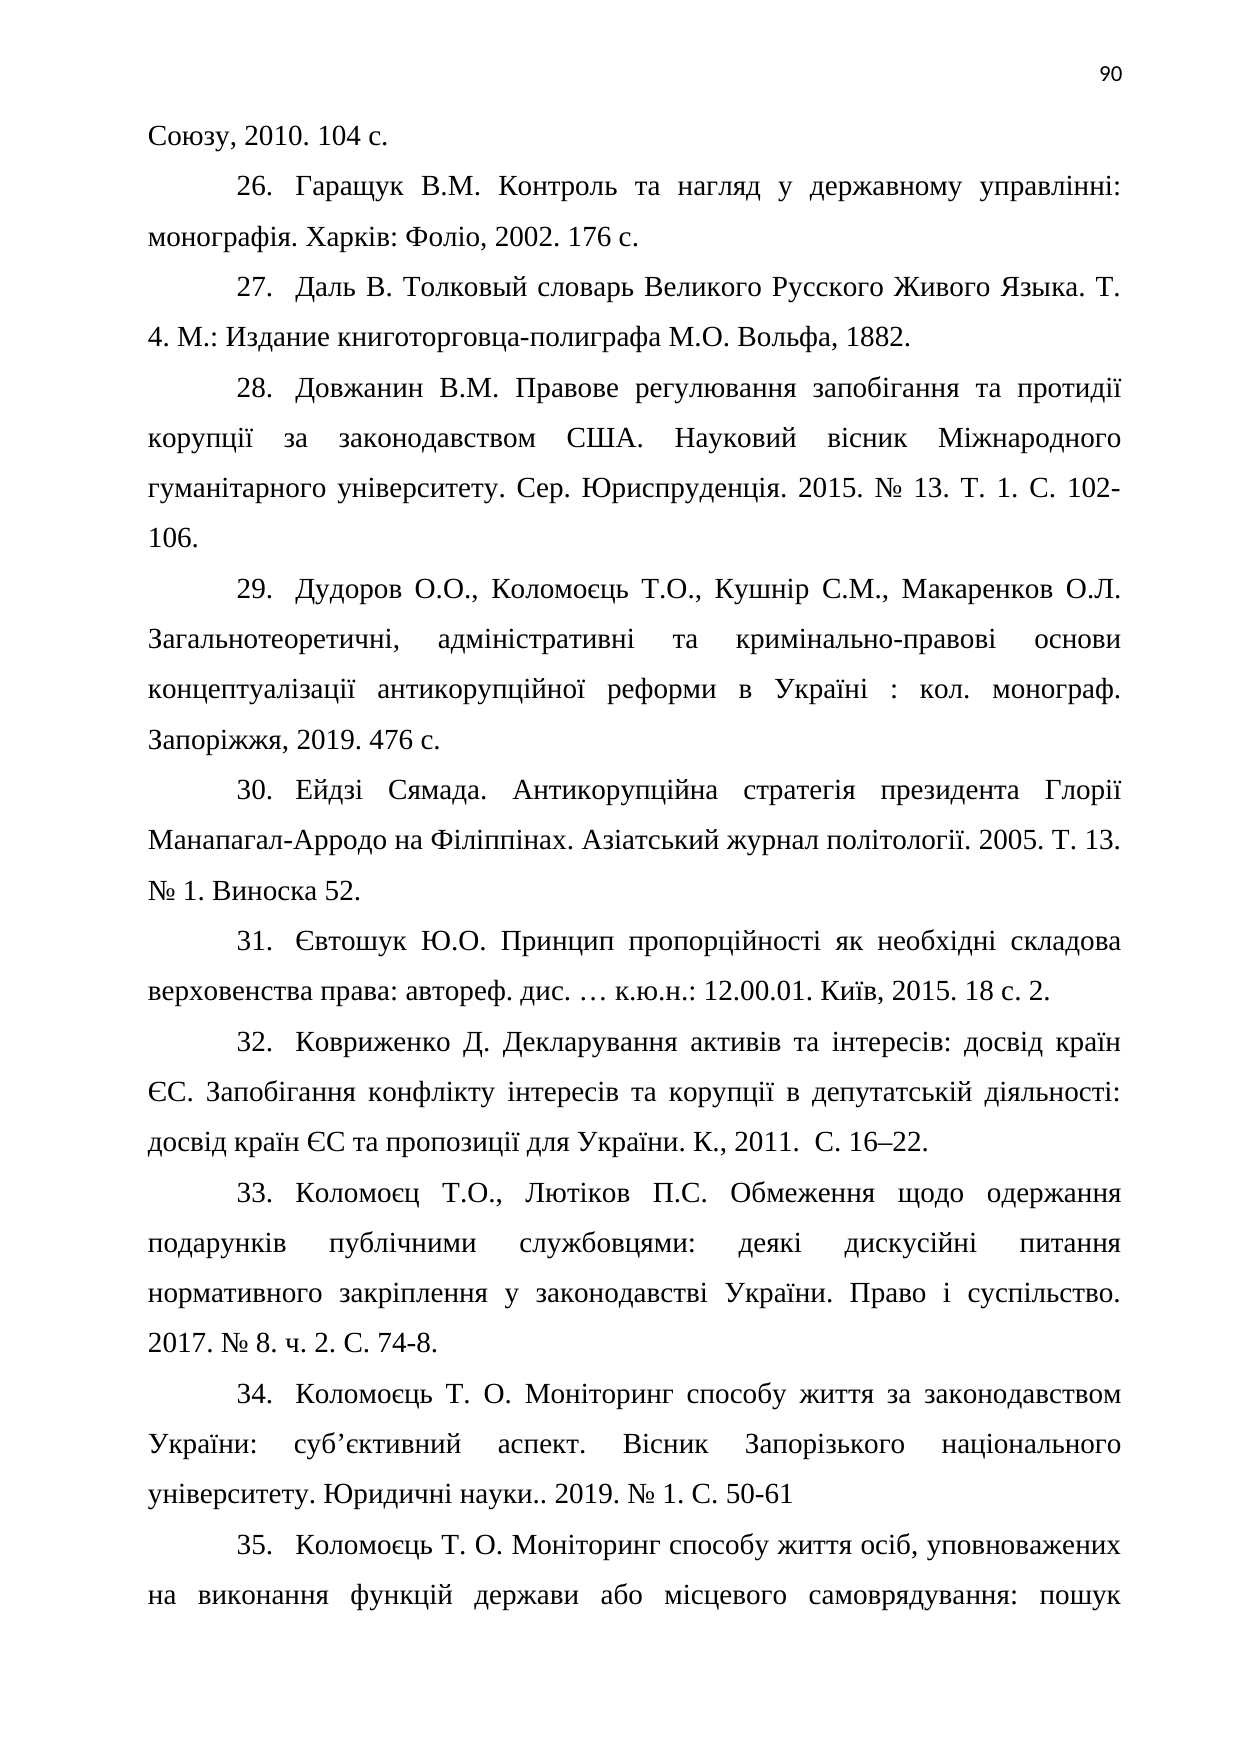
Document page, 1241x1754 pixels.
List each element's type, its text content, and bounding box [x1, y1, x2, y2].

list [148, 118, 1122, 152]
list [148, 1527, 1122, 1611]
list Гаращук В.М. Контроль та нагляд у державному управлінні: монографія. Харків: Фоліо, 2002. 176 с. [148, 168, 1122, 252]
list Дудоров О.О., Коломоєць Т.О., Кушнір С.М., Макаренков О.Л. Загальнотеоретичні, адміністративні та кримінально-правові основи концептуалізації антикорупційної реформи в Україні : кол. монограф. Запоріжжя, 2019. 476 с. [148, 571, 1122, 755]
list Євтошук Ю.О. Принцип пропорційності як необхідні складова верховенства права: автореф. дис. … к.ю.н.: 12.00.01. Київ, 2015. 18 с. 2. [148, 923, 1122, 1007]
list Ковриженко Д. Декларування активів та інтересів: досвід країн ЄС. Запобігання конфлікту інтересів та корупції в депутатській діяльності: досвід країн ЄС та пропозиції для України. К., 2011. С. 16–22. [148, 1024, 1122, 1158]
list Даль В. Толковый словарь Великого Русского Живого Языка. Т. 4. М.: Издание книготорговца-полиграфа М.О. Вольфа, 1882. [148, 269, 1122, 353]
list Коломоєць Т. О. Моніторинг способу життя за законодавством України: суб’єктивний аспект. Вісник Запорізького національного університету. Юридичні науки.. 2019. № 1. C. 50-61 [148, 1376, 1122, 1510]
list Коломоєц Т.О., Лютіков П.С. Обмеження щодо одержання подарунків публічними службовцями: деякі дискусійні питання нормативного закріплення у законодавстві України. Право і суспільство. 2017. № 8. ч. 2. С. 74-8. [148, 1175, 1122, 1359]
list Ейдзі Сямада. Антикорупційна стратегія президента Глорії Манапагал-Арродо на Філіппінах. Азіатський журнал політології. 2005. Т. 13. № 1. Виноска 52. [148, 772, 1122, 906]
list Довжанин В.М. Правове регулювання запобігання та протидії корупції за законодавством США. Науковий вісник Міжнародного гуманітарного університету. Сер. Юриспруденція. 2015. № 13. Т. 1. С. 102-106. [148, 370, 1122, 554]
